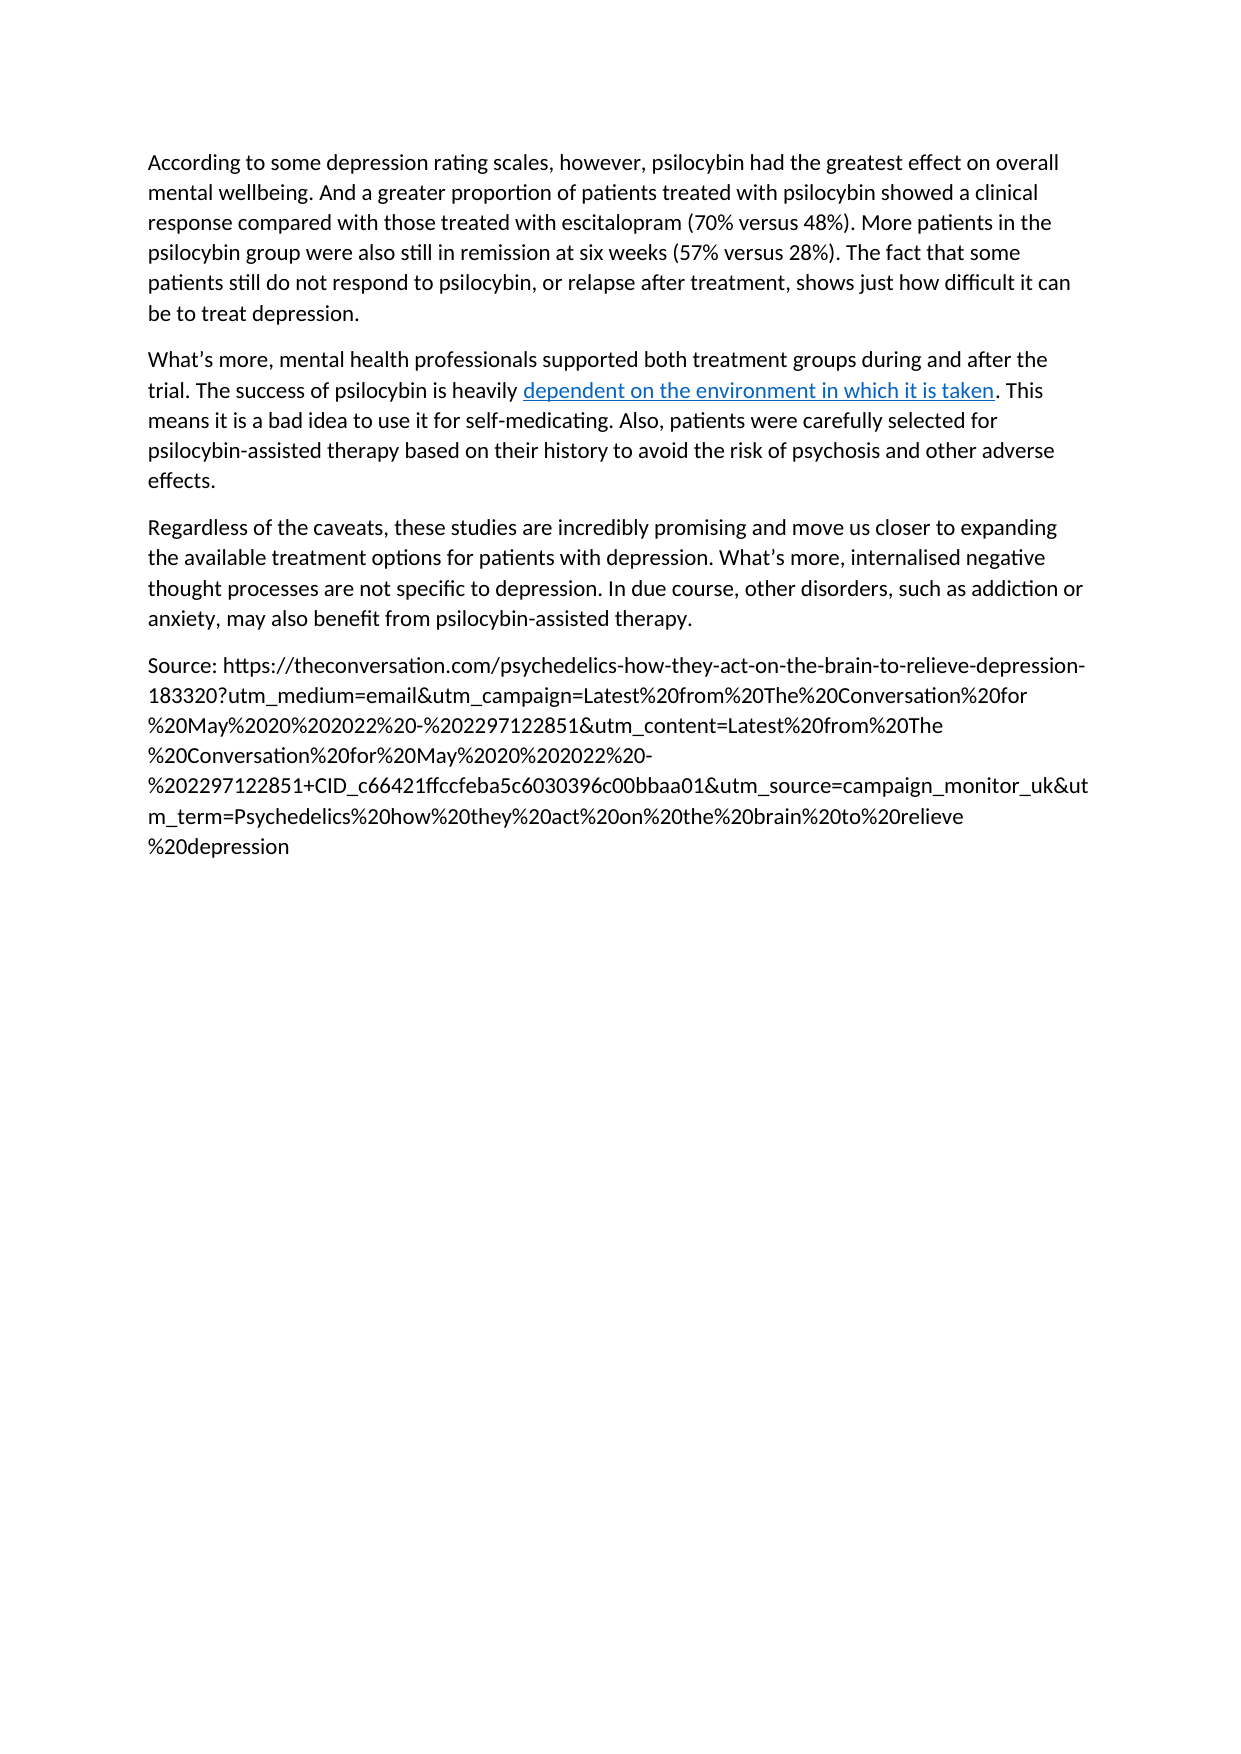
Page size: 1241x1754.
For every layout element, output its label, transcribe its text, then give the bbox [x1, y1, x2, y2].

text What’s more, mental health professionals supported both treatment groups during and after the trial. The success of psilocybin is heavily dependent on the environment in which it is taken. This means it is a bad idea to use it for self-medicating. Also, patients were carefully selected for psilocybin-assisted therapy based on their history to avoid the risk of psychosis and other adverse effects. [148, 346, 1093, 494]
text According to some depression rating scales, however, psilocybin had the greatest effect on overall mental wellbeing. And a greater proportion of patients treated with psilocybin showed a clinical response compared with those treated with escitalopram (70% versus 48%). More patients in the psilocybin group were also still in remission at six weeks (57% versus 28%). The fact that some patients still do not respond to psilocybin, or relapse after treatment, shows just how difficult it can be to treat depression. [148, 148, 1093, 327]
text Source: https://theconversation.com/psychedelics-how-they-act-on-the-brain-to-relieve-depression-183320?utm_medium=email&utm_campaign=Latest%20from%20The%20Conversation%20for%20May%2020%202022%20-%202297122851&utm_content=Latest%20from%20The%20Conversation%20for%20May%2020%202022%20-%202297122851+CID_c66421ffccfeba5c6030396c00bbaa01&utm_source=campaign_monitor_uk&utm_term=Psychedelics%20how%20they%20act%20on%20the%20brain%20to%20relieve%20depression [148, 651, 1093, 860]
text Regardless of the caveats, these studies are incredibly promising and move us closer to expanding the available treatment options for patients with depression. What’s more, internalised negative thought processes are not specific to depression. In due course, other disorders, such as addiction or anxiety, may also benefit from psilocybin-assisted therapy. [148, 513, 1093, 632]
